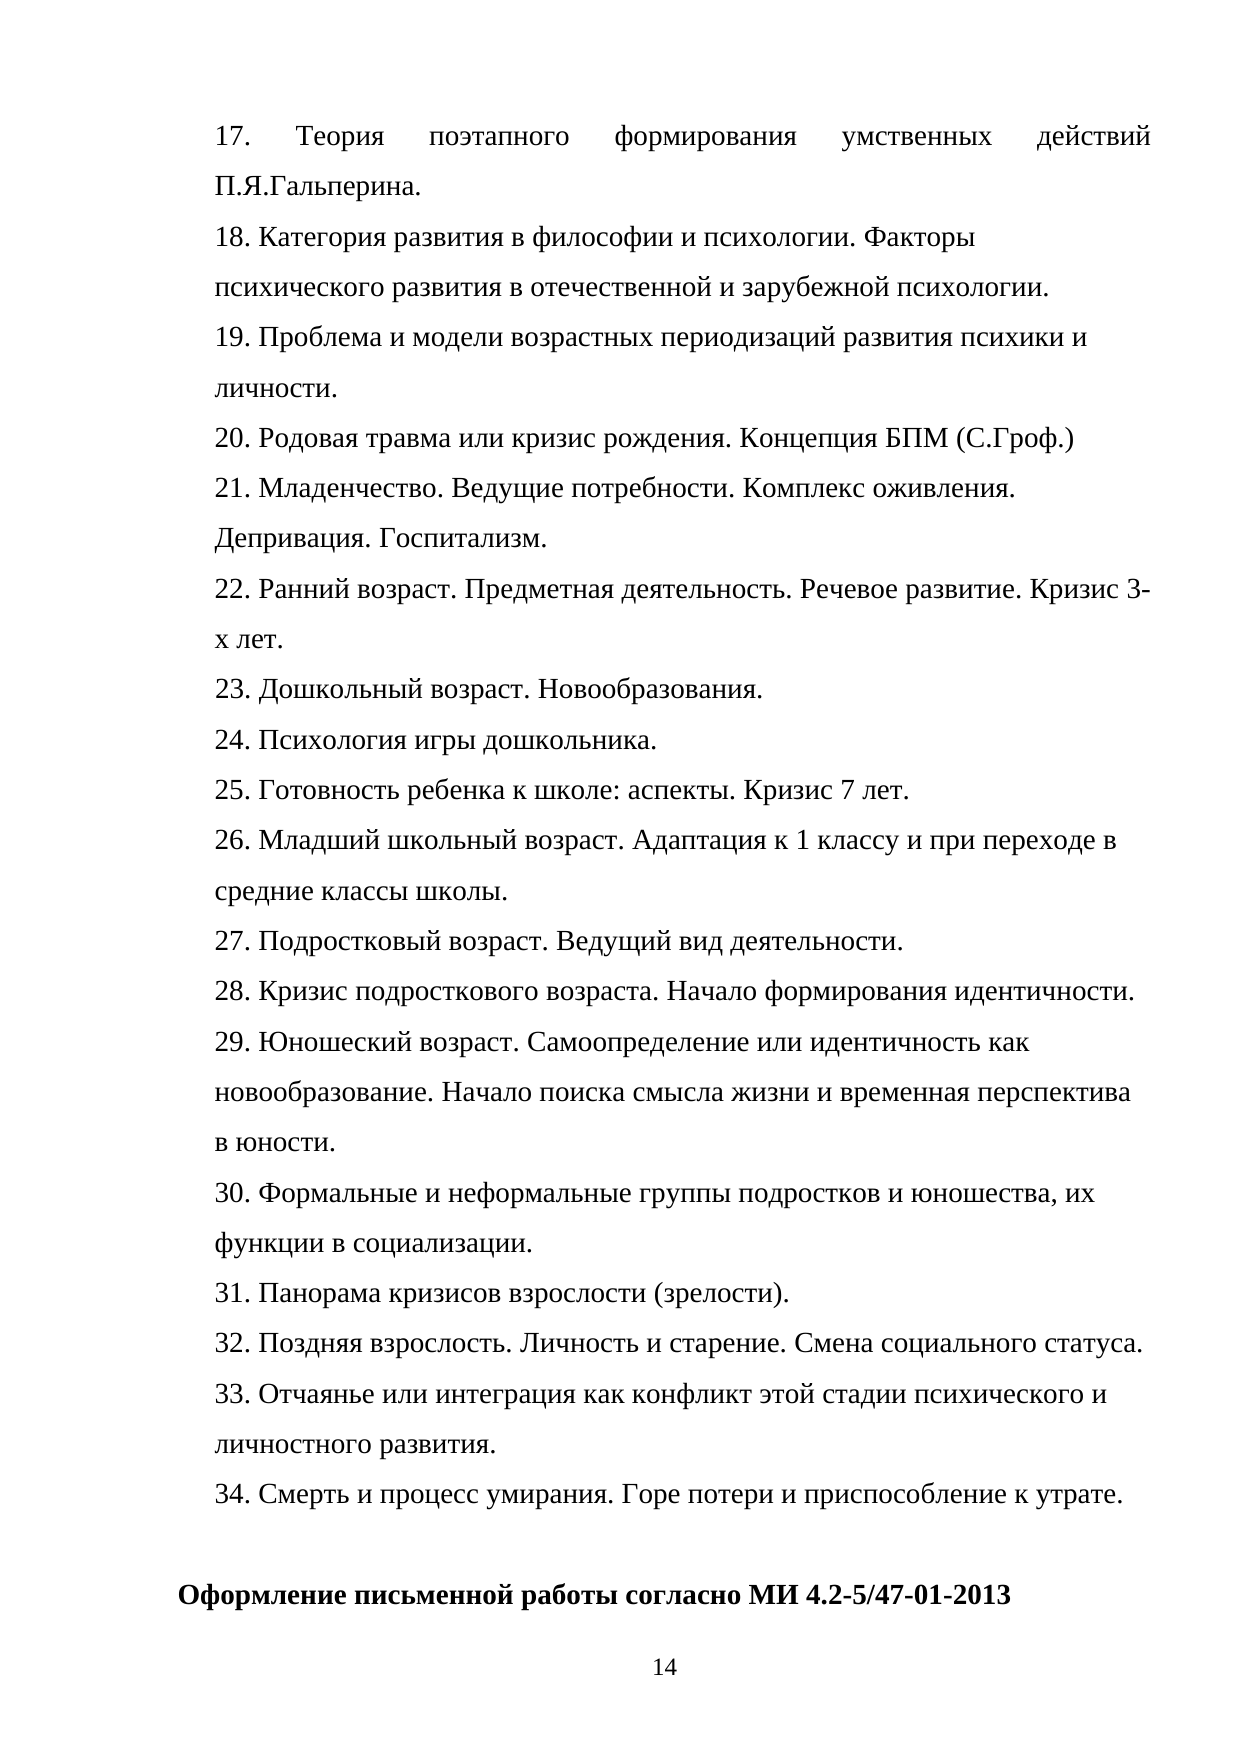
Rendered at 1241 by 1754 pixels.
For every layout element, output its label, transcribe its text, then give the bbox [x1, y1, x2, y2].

text 21. Младенчество. Ведущие потребности. Комплекс оживления. Депривация. Госпитализм. [214, 470, 1152, 554]
list Оформление письменной работы согласно МИ 4.2-5/47-01-2013 [177, 1577, 1152, 1611]
text 18. Категория развития в философии и психологии. Факторы психического развития в отечественной и зарубежной психологии. [214, 219, 1152, 303]
text 34. Смерть и процесс умирания. Горе потери и приспособление к утрате. [214, 1477, 1152, 1510]
text 22. Ранний возраст. Предметная деятельность. Речевое развитие. Кризис 3-х лет. [214, 571, 1152, 655]
text 17. Теория поэтапного формирования умственных действий П.Я.Гальперина. [214, 118, 1152, 202]
text 20. Родовая травма или кризис рождения. Концепция БПМ (С.Гроф.) [214, 420, 1152, 453]
text 23. Дошкольный возраст. Новообразования. [215, 672, 1152, 705]
text 26. Младший школьный возраст. Адаптация к 1 классу и при переходе в средние классы школы. [214, 822, 1152, 906]
text 27. Подростковый возраст. Ведущий вид деятельности. [214, 923, 1152, 957]
text 25. Готовность ребенка к школе: аспекты. Кризис 7 лет. [214, 772, 1152, 806]
text 32. Поздняя взрослость. Личность и старение. Смена социального статуса. 33. Отчаянье или интеграция как конфликт этой стадии психического и личностного развития. [214, 1326, 1152, 1460]
text 31. Панорама кризисов взрослости (зрелости). [214, 1275, 1152, 1309]
text 28. Кризис подросткового возраста. Начало формирования идентичности. [214, 973, 1152, 1007]
text 29. Юношеский возраст. Самоопределение или идентичность как новообразование. Начало поиска смысла жизни и временная перспектива в юности. [214, 1024, 1152, 1158]
text 30. Формальные и неформальные группы подростков и юношества, их функции в социализации. [214, 1175, 1152, 1258]
text 19. Проблема и модели возрастных периодизаций развития психики и личности. [214, 319, 1152, 403]
text 24. Психология игры дошкольника. [214, 722, 1152, 755]
